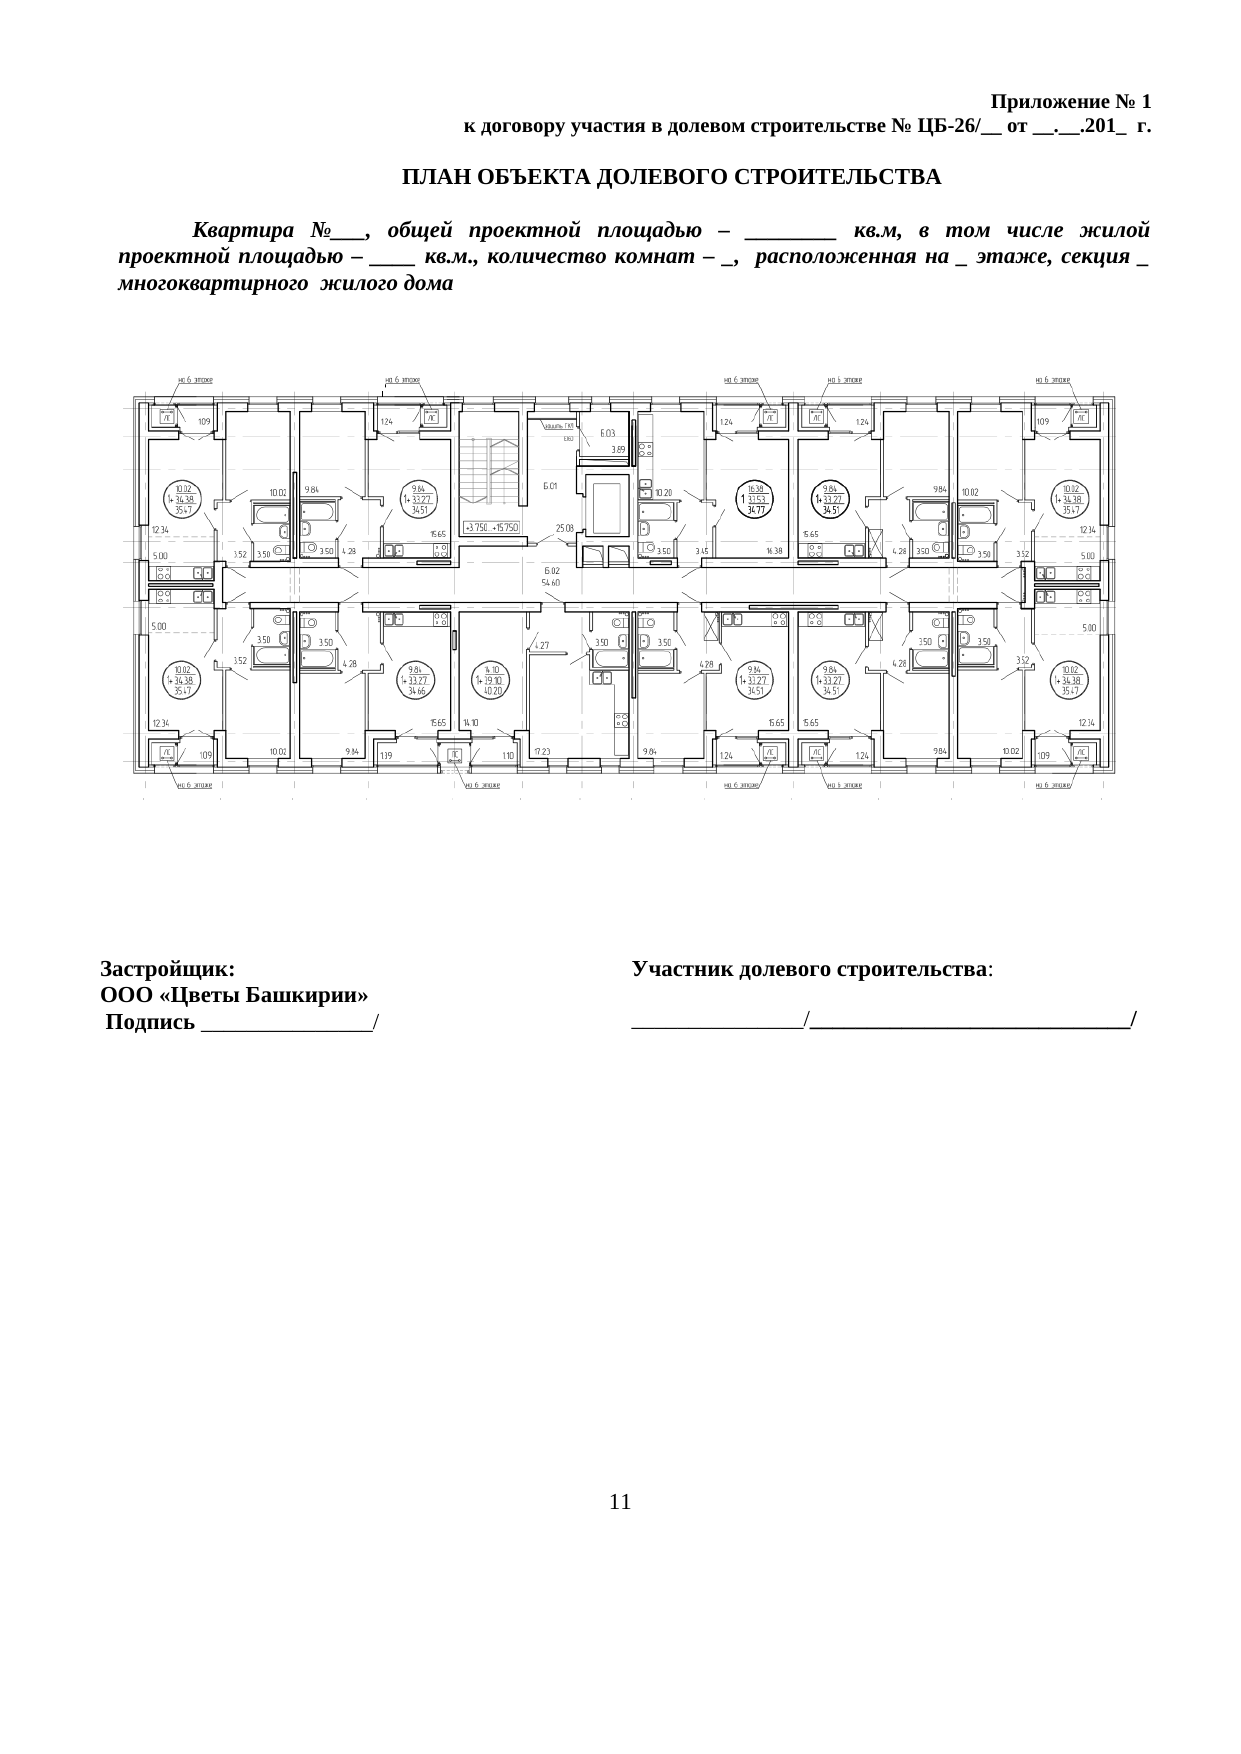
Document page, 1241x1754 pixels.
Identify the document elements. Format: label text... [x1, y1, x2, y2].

text к договору участия в долевом строительстве № ЦБ-26/__ от __.__.201_ г. [118, 113, 1152, 137]
table_header Участник долевого строительства: _______________/____________________________/ [620, 955, 1152, 1084]
text ПЛАН ОБЪЕКТА ДОЛЕВОГО СТРОИТЕЛЬСТВА [118, 163, 1152, 189]
text Квартира №___, общей проектной площадью – ________ кв.м, в том числе жилой проектной площадью – ____ кв.м., количество комнат – _, расположенная на _ этаже, секция _ многоквартирного жилого дома [118, 216, 1152, 295]
table_header Застройщик: ООО «Цветы Башкирии» Подпись _______________/ [89, 955, 620, 1084]
picture [118, 371, 1123, 800]
text Приложение № 1 [118, 89, 1152, 113]
